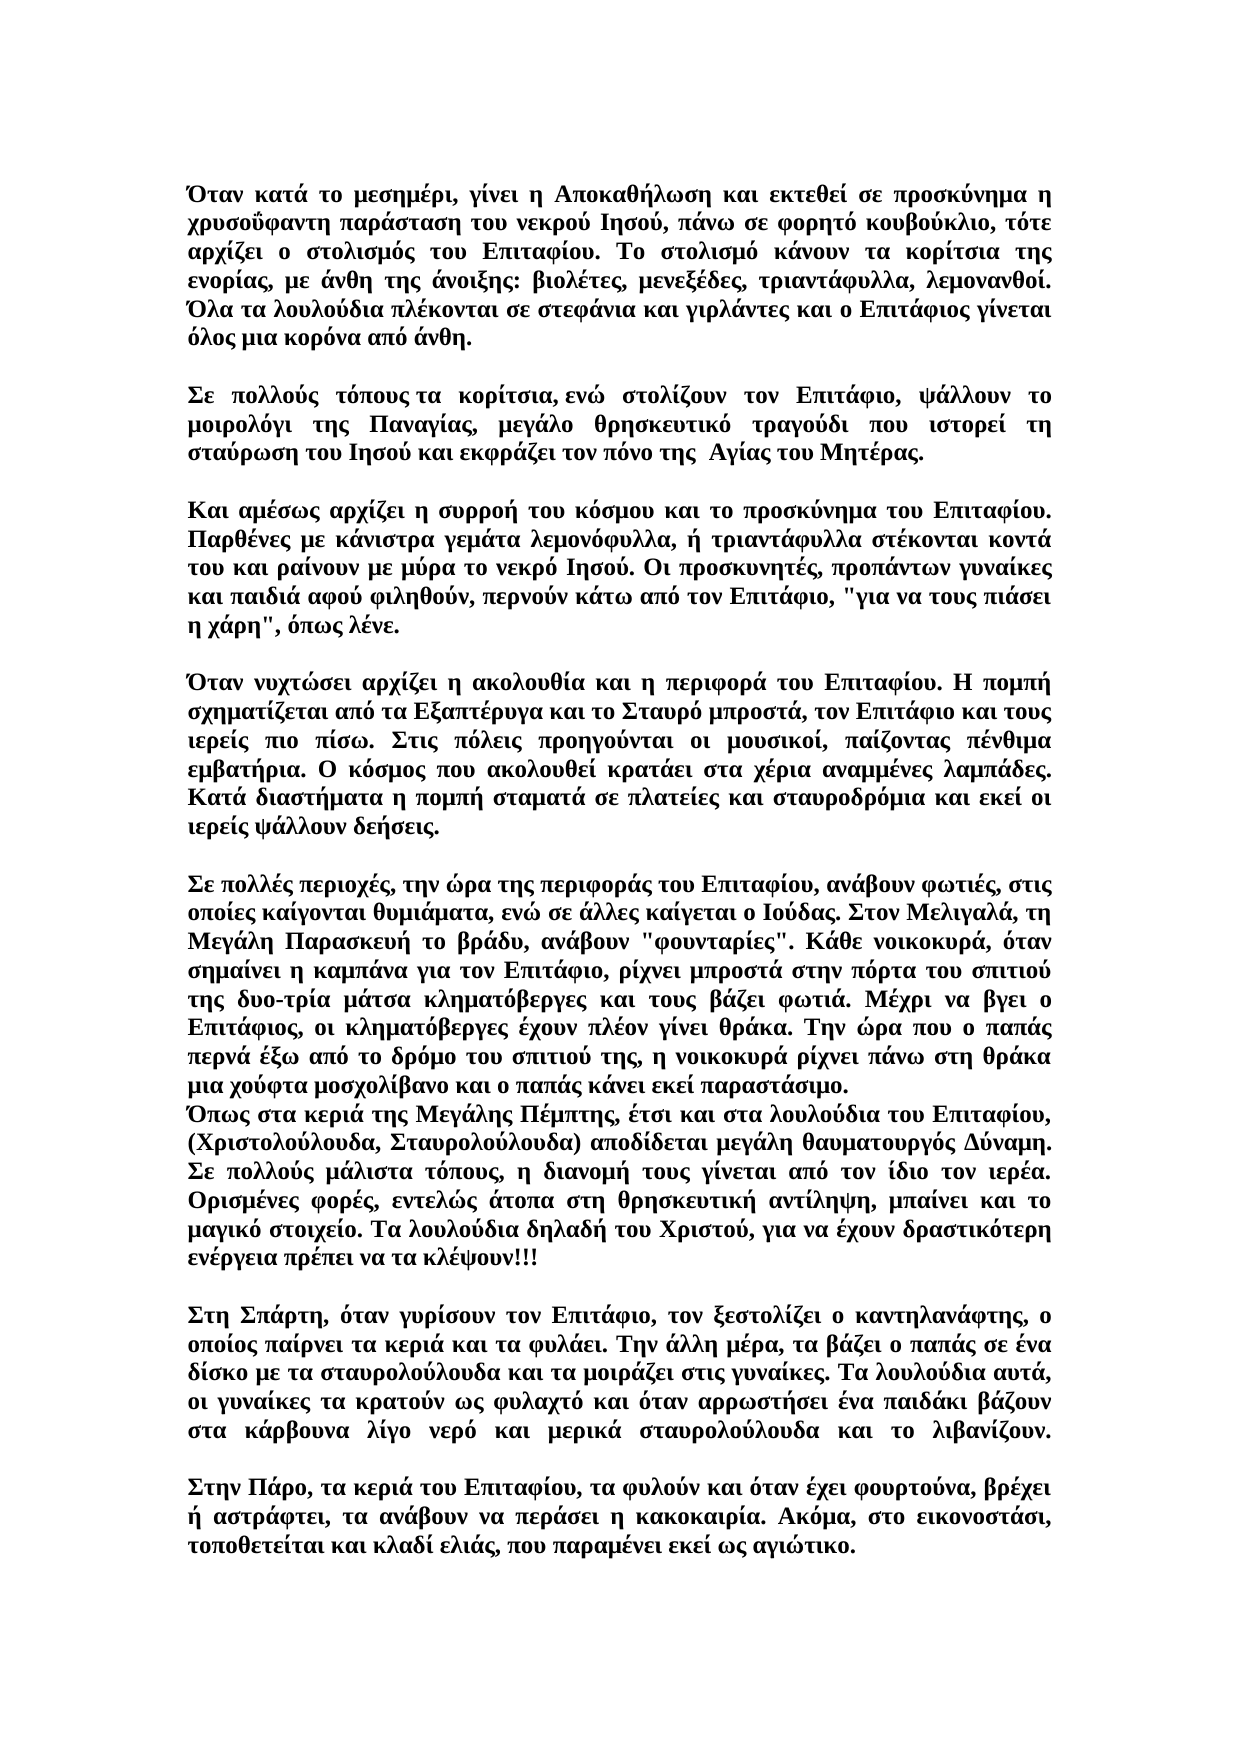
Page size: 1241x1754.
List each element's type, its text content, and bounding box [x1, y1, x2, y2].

text Σε πολλούς τόπους τα κορίτσια, ενώ στολίζουν τον Επιτάφιο, ψάλλουν το μοιρολόγι της Παναγίας, μεγάλο θρησκευτικό τραγούδι που ιστορεί τη σταύρωση του Ιησού και εκφράζει τον πόνο της Αγίας του Μητέρας. [187, 380, 1053, 466]
text Σε πολλές περιοχές, την ώρα της περιφοράς του Επιταφίου, ανάβουν φωτιές, στις οποίες καίγονται θυμιάματα, ενώ σε άλλες καίγεται ο Ιούδας. Στον Μελιγαλά, τη Μεγάλη Παρασκευή το βράδυ, ανάβουν "φουνταρίες". Κάθε νοικοκυρά, όταν σημαίνει η καμπάνα για τον Επιτάφιο, ρίχνει μπροστά στην πόρτα του σπιτιού της δυο-τρία μάτσα κληματόβεργες και τους βάζει φωτιά. Μέχρι να βγει ο Επιτάφιος, οι κληματόβεργες έχουν πλέον γίνει θράκα. Την ώρα που o παπάς περνά έξω από το δρόμο του σπιτιού της, η νοικοκυρά ρίχνει πάνω στη θράκα μια χούφτα μοσχολίβανο και ο παπάς κάνει εκεί παραστάσιμο. [187, 869, 1053, 1099]
text Όταν κατά το μεσημέρι, γίνει η Αποκαθήλωση και εκτεθεί σε προσκύνημα η χρυσοΰφαντη παράσταση του νεκρού Ιησού, πάνω σε φορητό κουβούκλιο, τότε αρχίζει ο στολισμός του Επιταφίου. Το στολισμό κάνουν τα κορίτσια της ενορίας, με άνθη της άνοιξης: βιολέτες, μενεξέδες, τριαντάφυλλα, λεμονανθοί. Όλα τα λουλούδια πλέκονται σε στεφάνια και γιρλάντες και ο Επιτάφιος γίνεται όλος μια κορόνα από άνθη. [187, 179, 1053, 351]
text Στη Σπάρτη, όταν γυρίσουν τον Επιτάφιο, τον ξεστολίζει ο καντηλανάφτης, ο οποίος παίρνει τα κεριά και τα φυλάει. Την άλλη μέρα, τα βάζει ο παπάς σε ένα δίσκο με τα σταυρολούλουδα και τα μοιράζει στις γυναίκες. Τα λουλούδια αυτά, οι γυναίκες τα κρατούν ως φυλαχτό και όταν αρρωστήσει ένα παιδάκι βάζουν στα κάρβουνα λίγο νερό και μερικά σταυρολούλουδα και το λιβανίζουν. Στην Πάρο, τα κεριά του Επιταφίου, τα φυλούν και όταν έχει φουρτούνα, βρέχει ή αστράφτει, τα ανάβουν να περάσει η κακοκαιρία. Ακόμα, στο εικονοστάσι, τοποθετείται και κλαδί ελιάς, που παραμένει εκεί ως αγιώτικο. [187, 1300, 1053, 1559]
text Όπως στα κεριά της Μεγάλης Πέμπτης, έτσι και στα λουλούδια του Επιταφίου, (Χριστολούλουδα, Σταυρολούλουδα) αποδίδεται μεγάλη θαυματουργός Δύναμη. Σε πολλούς μάλιστα τόπους, η διανομή τους γίνεται από τον ίδιο τον ιερέα. Ορισμένες φορές, εντελώς άτοπα στη θρησκευτική αντίληψη, μπαίνει και το μαγικό στοιχείο. Τα λουλούδια δηλαδή του Χριστού, για να έχουν δραστικότερη ενέργεια πρέπει να τα κλέψουν!!! [187, 1099, 1053, 1271]
text Και αμέσως αρχίζει η συρροή του κόσμου και το προσκύνημα του Επιταφίου. Παρθένες με κάνιστρα γεμάτα λεμονόφυλλα, ή τριαντάφυλλα στέκονται κοντά του και ραίνουν με μύρα το νεκρό Ιησού. Οι προσκυνητές, προπάντων γυναίκες και παιδιά αφού φιληθούν, περνούν κάτω από τον Επιτάφιο, "για να τους πιάσει η χάρη", όπως λένε. [187, 495, 1053, 639]
text Όταν νυχτώσει αρχίζει η ακολουθία και η περιφορά του Επιταφίου. Η πομπή σχηματίζεται από τα Εξαπτέρυγα και το Σταυρό μπροστά, τον Επιτάφιο και τους ιερείς πιο πίσω. Στις πόλεις προηγούνται οι μουσικοί, παίζοντας πένθιμα εμβατήρια. Ο κόσμος που ακολουθεί κρατάει στα χέρια αναμμένες λαμπάδες. Κατά διαστήματα η πομπή σταματά σε πλατείες και σταυροδρόμια και εκεί οι ιερείς ψάλλουν δεήσεις. [187, 667, 1053, 840]
